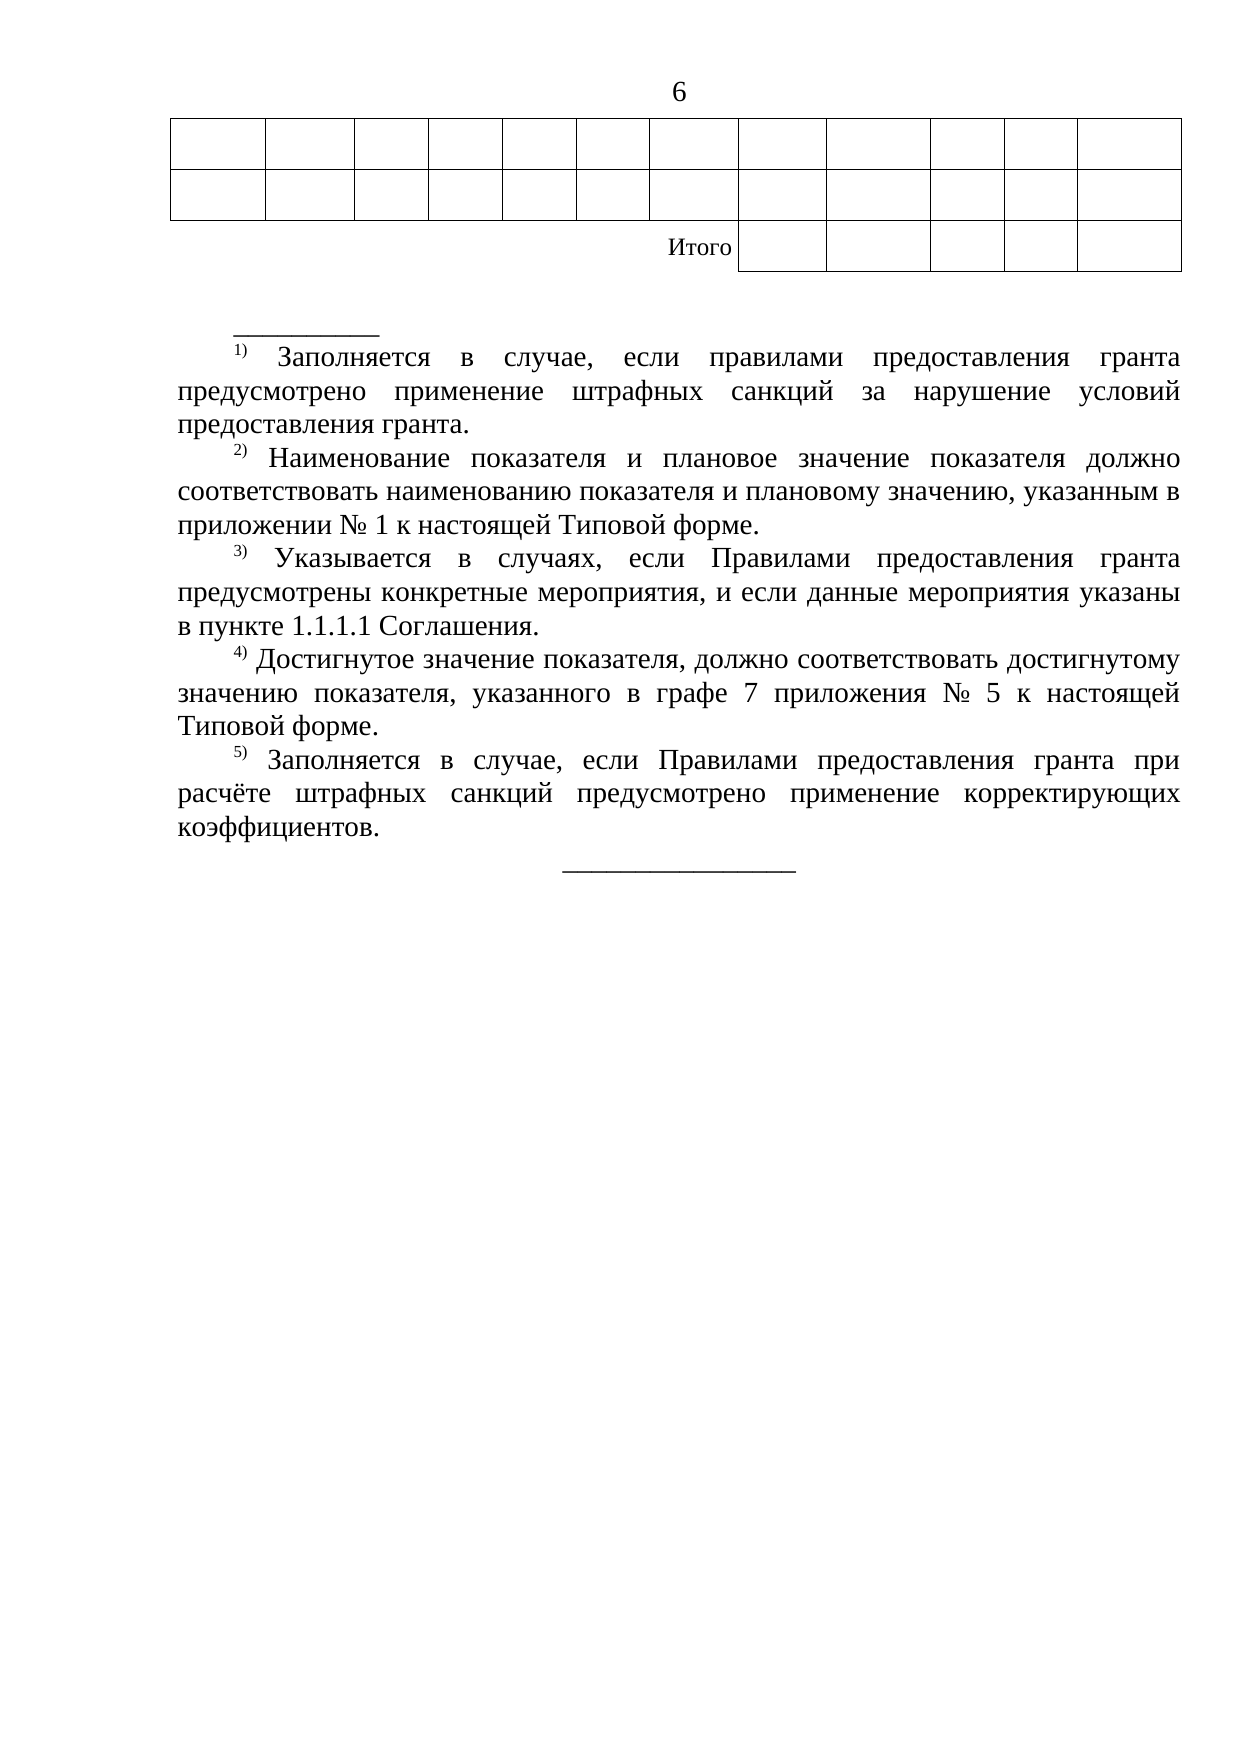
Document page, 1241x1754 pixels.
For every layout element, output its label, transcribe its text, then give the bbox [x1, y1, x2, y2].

table_cell [577, 170, 649, 220]
table_cell [355, 119, 428, 169]
table_cell [931, 221, 1004, 271]
text __________ [177, 306, 1181, 339]
table_cell [503, 119, 576, 169]
text 2) Наименование показателя и плановое значение показателя должно соответствовать наименованию показателя и плановому значению, указанным в приложении № 1 к настоящей Типовой форме. [177, 440, 1181, 541]
table_cell [931, 119, 1004, 169]
table_cell [429, 170, 502, 220]
table_cell [503, 170, 576, 220]
text 1) Заполняется в случае, если правилами предоставления гранта предусмотрено применение штрафных санкций за нарушение условий предоставления гранта. [177, 339, 1181, 440]
table_cell [355, 170, 428, 220]
table_cell [171, 170, 265, 220]
table_cell [827, 170, 930, 220]
table_cell [1078, 119, 1181, 169]
table_cell [1005, 221, 1077, 271]
table_cell [171, 119, 265, 169]
table_cell [827, 119, 930, 169]
table_cell [827, 221, 930, 271]
table_cell [266, 119, 354, 169]
table_cell [650, 119, 738, 169]
text 4) Достигнутое значение показателя, должно соответствовать достигнутому значению показателя, указанного в графе 7 приложения № 5 к настоящей Типовой форме. [177, 641, 1181, 742]
table_cell [577, 119, 649, 169]
text 5) Заполняется в случае, если Правилами предоставления гранта при расчёте штрафных санкций предусмотрено применение корректирующих коэффициентов. [177, 742, 1181, 842]
table_cell [739, 170, 826, 220]
text 3) Указывается в случаях, если Правилами предоставления гранта предусмотрены конкретные мероприятия, и если данные мероприятия указаны в пункте 1.1.1.1 Соглашения. [177, 541, 1181, 641]
table_cell [266, 170, 354, 220]
table_cell [739, 119, 826, 169]
table_cell [1078, 170, 1181, 220]
table_cell [429, 119, 502, 169]
table_cell [1005, 170, 1077, 220]
table_cell Итого [171, 221, 738, 271]
table_cell [1005, 119, 1077, 169]
table_cell [1078, 221, 1181, 271]
table_cell [739, 221, 826, 271]
text ________________ [177, 842, 1181, 876]
table_cell [931, 170, 1004, 220]
table_cell [650, 170, 738, 220]
